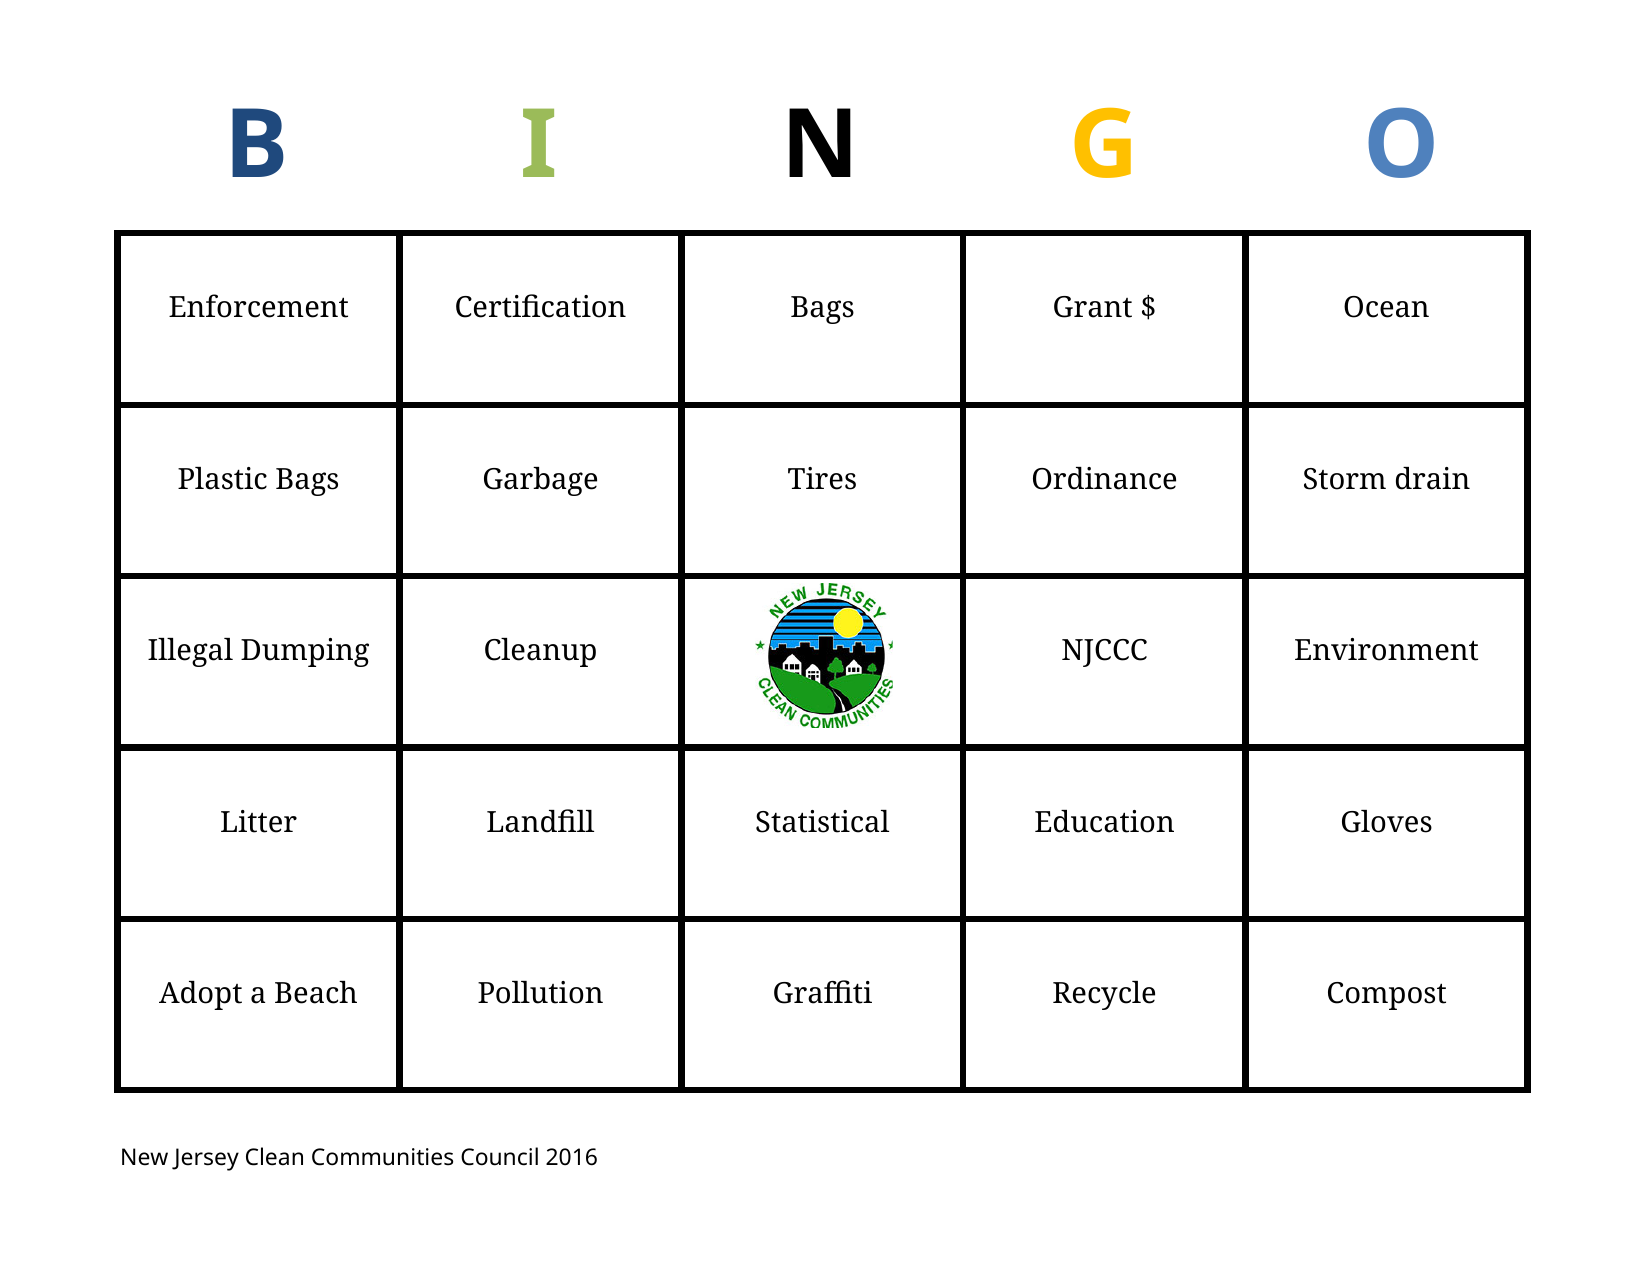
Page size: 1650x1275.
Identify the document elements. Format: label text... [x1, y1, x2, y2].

table_cell Compost [1249, 922, 1524, 1087]
table_cell Garbage [403, 408, 678, 573]
table_cell Cleanup [403, 579, 678, 744]
table_cell Pollution [403, 922, 678, 1087]
table_cell NJCCC [966, 579, 1242, 744]
table_cell Gloves [1249, 751, 1524, 916]
picture [755, 583, 893, 728]
table_header Certification [403, 236, 678, 402]
table_header Bags [685, 236, 960, 402]
table_cell Education [966, 751, 1242, 916]
table_cell Environment [1249, 579, 1524, 744]
table_cell Tires [685, 408, 960, 573]
table_cell [685, 579, 960, 744]
table_cell Landfill [403, 751, 678, 916]
table_cell Graffiti [685, 922, 960, 1087]
table_cell Statistical [685, 751, 960, 916]
table_cell Adopt a Beach [121, 922, 396, 1087]
table_cell Storm drain [1249, 408, 1524, 573]
table_cell Plastic Bags [121, 408, 396, 573]
table_cell Litter [121, 751, 396, 916]
table_header Grant $ [966, 236, 1242, 402]
table_header Enforcement [121, 236, 396, 402]
table_cell Recycle [966, 922, 1242, 1087]
table_header Ocean [1249, 236, 1524, 402]
table_cell Ordinance [966, 408, 1242, 573]
table_cell Illegal Dumping [121, 579, 396, 744]
